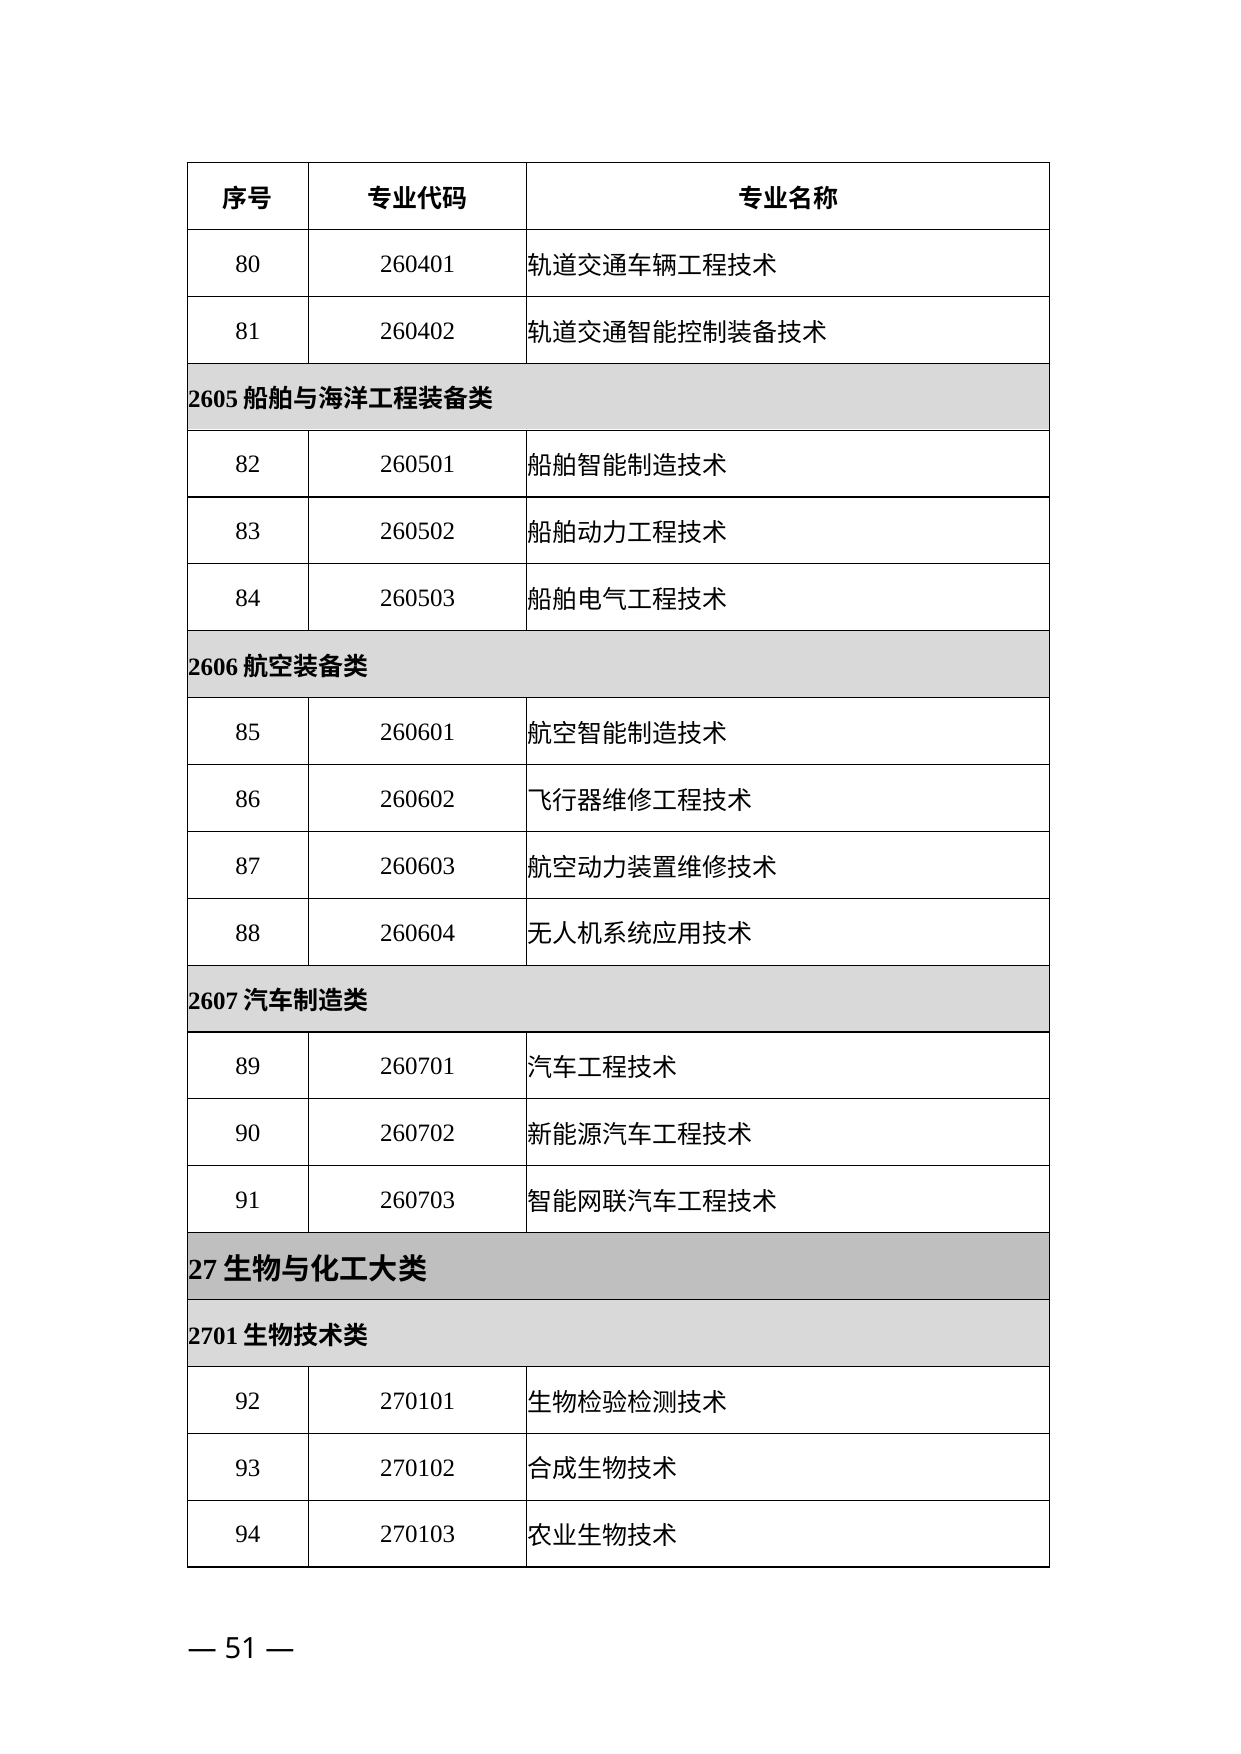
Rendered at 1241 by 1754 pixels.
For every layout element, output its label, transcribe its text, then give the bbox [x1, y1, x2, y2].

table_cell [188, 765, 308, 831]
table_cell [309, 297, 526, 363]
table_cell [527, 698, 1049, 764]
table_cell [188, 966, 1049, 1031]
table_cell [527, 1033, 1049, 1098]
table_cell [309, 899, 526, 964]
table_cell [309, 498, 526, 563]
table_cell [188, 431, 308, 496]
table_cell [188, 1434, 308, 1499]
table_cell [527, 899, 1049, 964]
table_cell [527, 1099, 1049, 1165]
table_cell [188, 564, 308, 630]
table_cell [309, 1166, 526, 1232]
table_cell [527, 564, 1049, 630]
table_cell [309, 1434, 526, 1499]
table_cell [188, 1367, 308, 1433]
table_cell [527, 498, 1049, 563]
table_header 序号 [188, 163, 308, 229]
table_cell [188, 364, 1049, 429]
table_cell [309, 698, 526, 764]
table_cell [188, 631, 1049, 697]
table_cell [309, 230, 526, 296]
table_header 专业代码 [309, 163, 526, 229]
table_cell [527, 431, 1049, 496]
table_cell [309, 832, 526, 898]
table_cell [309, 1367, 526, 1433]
table_header 专业名称 [527, 163, 1049, 229]
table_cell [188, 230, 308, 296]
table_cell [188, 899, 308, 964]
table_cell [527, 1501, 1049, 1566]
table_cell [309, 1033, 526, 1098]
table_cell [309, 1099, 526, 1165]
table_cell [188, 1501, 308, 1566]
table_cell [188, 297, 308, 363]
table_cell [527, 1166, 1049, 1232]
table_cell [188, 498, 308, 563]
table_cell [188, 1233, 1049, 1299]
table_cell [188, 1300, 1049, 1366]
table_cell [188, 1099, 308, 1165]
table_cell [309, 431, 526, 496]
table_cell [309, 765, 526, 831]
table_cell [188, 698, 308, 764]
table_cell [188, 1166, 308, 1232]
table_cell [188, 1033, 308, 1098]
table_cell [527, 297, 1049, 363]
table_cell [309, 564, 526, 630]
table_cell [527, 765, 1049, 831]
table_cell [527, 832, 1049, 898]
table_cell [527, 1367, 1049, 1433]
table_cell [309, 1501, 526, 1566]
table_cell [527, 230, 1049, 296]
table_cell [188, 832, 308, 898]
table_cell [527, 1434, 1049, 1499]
